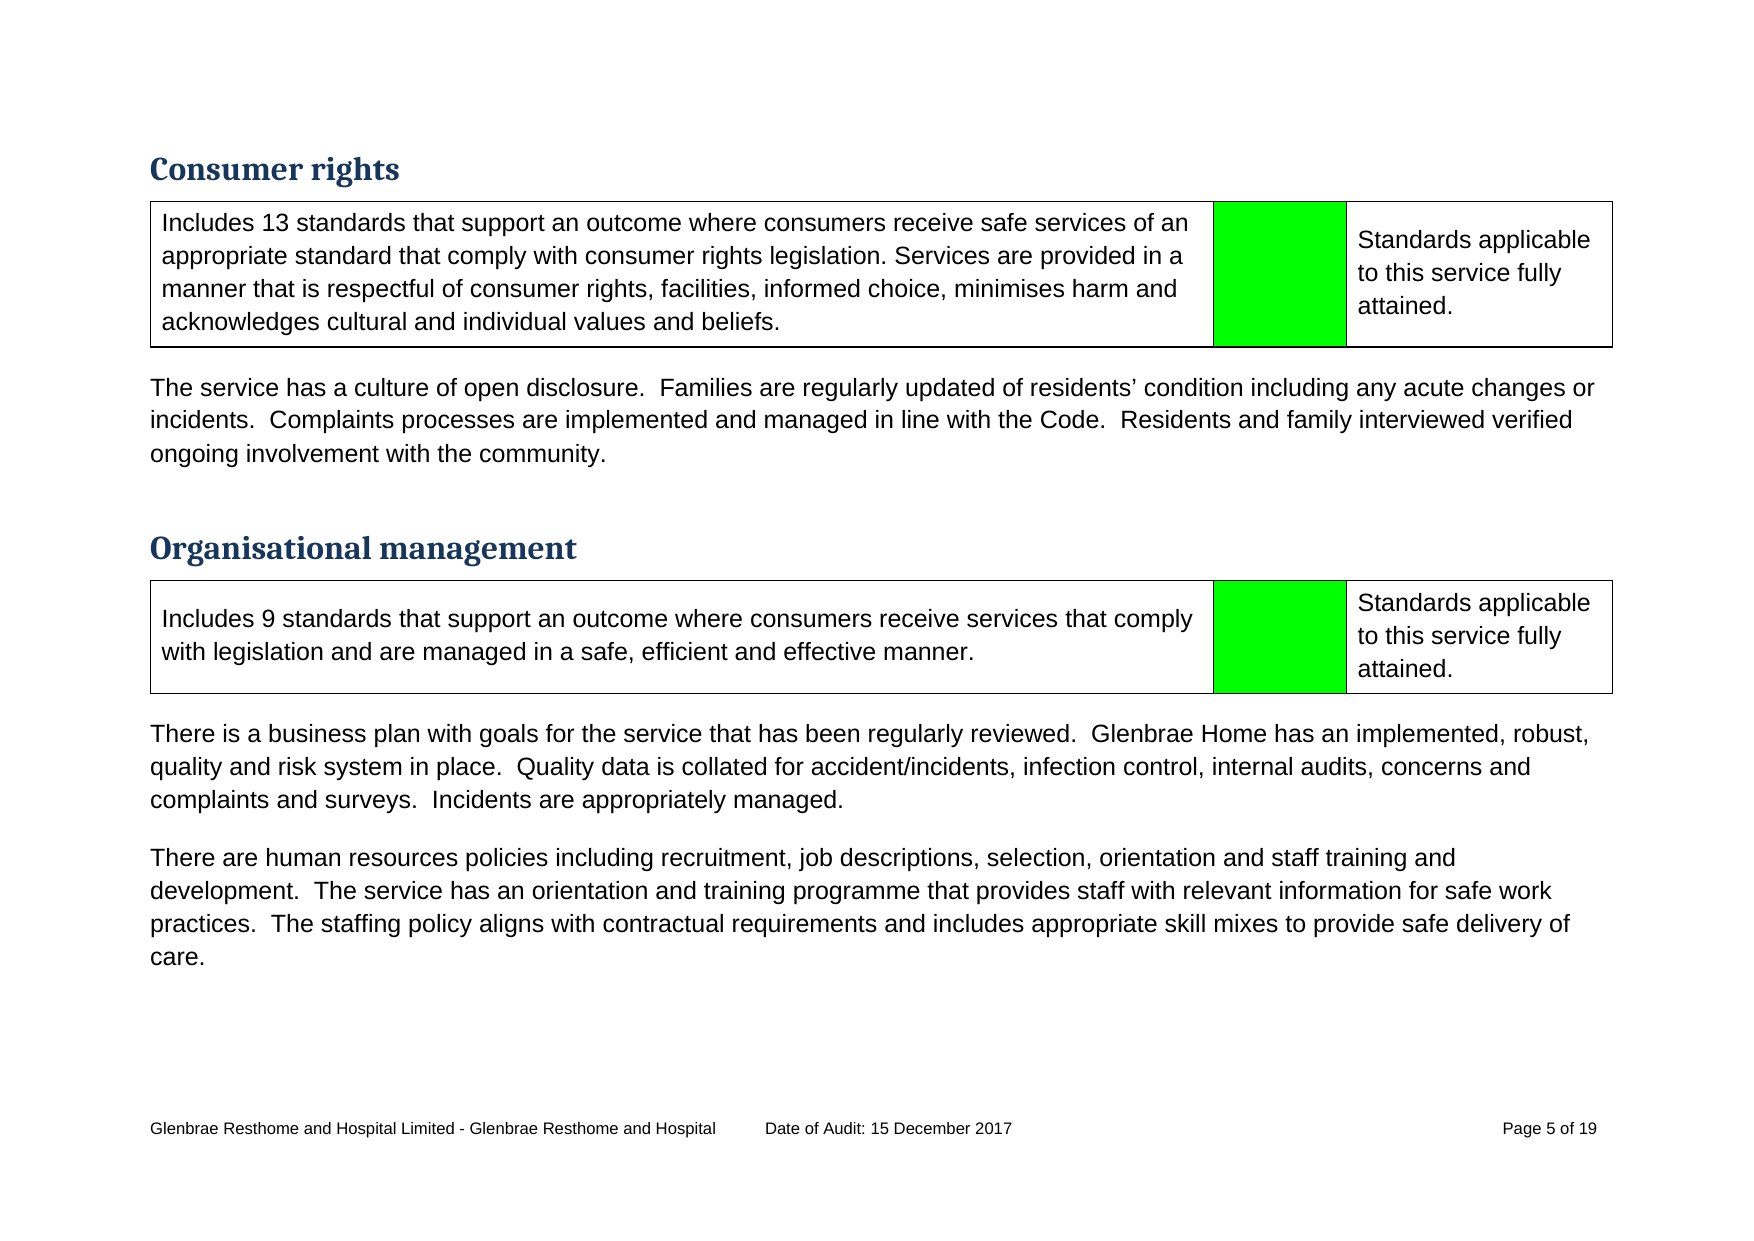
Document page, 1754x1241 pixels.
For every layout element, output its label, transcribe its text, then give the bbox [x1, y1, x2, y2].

table_header Standards applicable to this service fully attained. [1347, 202, 1612, 346]
table_header [1214, 581, 1346, 693]
text The service has a culture of open disclosure. Families are regularly updated of residents’ condition including any acute changes or incidents. Complaints processes are implemented and managed in line with the Code. Residents and family interviewed verified ongoing involvement with the community. [150, 372, 1604, 467]
table_header [1214, 202, 1346, 346]
table_header Includes 9 standards that support an outcome where consumers receive services that comply with legislation and are managed in a safe, efficient and effective manner. [151, 581, 1213, 693]
subtitle Consumer rights [150, 150, 1604, 188]
table_header Includes 13 standards that support an outcome where consumers receive safe services of an appropriate standard that comply with consumer rights legislation. Services are provided in a manner that is respectful of consumer rights, facilities, informed choice, minimises harm and acknowledges cultural and individual values and beliefs. [151, 202, 1213, 346]
subtitle Organisational management [150, 529, 1604, 568]
text There are human resources policies including recruitment, job descriptions, selection, orientation and staff training and development. The service has an orientation and training programme that provides staff with relevant information for safe work practices. The staffing policy aligns with contractual requirements and includes appropriate skill mixes to provide safe delivery of care. [150, 843, 1604, 971]
text There is a business plan with goals for the service that has been regularly reviewed. Glenbrae Home has an implemented, robust, quality and risk system in place. Quality data is collated for accident/incidents, infection control, internal audits, concerns and complaints and surveys. Incidents are appropriately managed. [150, 719, 1604, 814]
table_header Standards applicable to this service fully attained. [1347, 581, 1612, 693]
